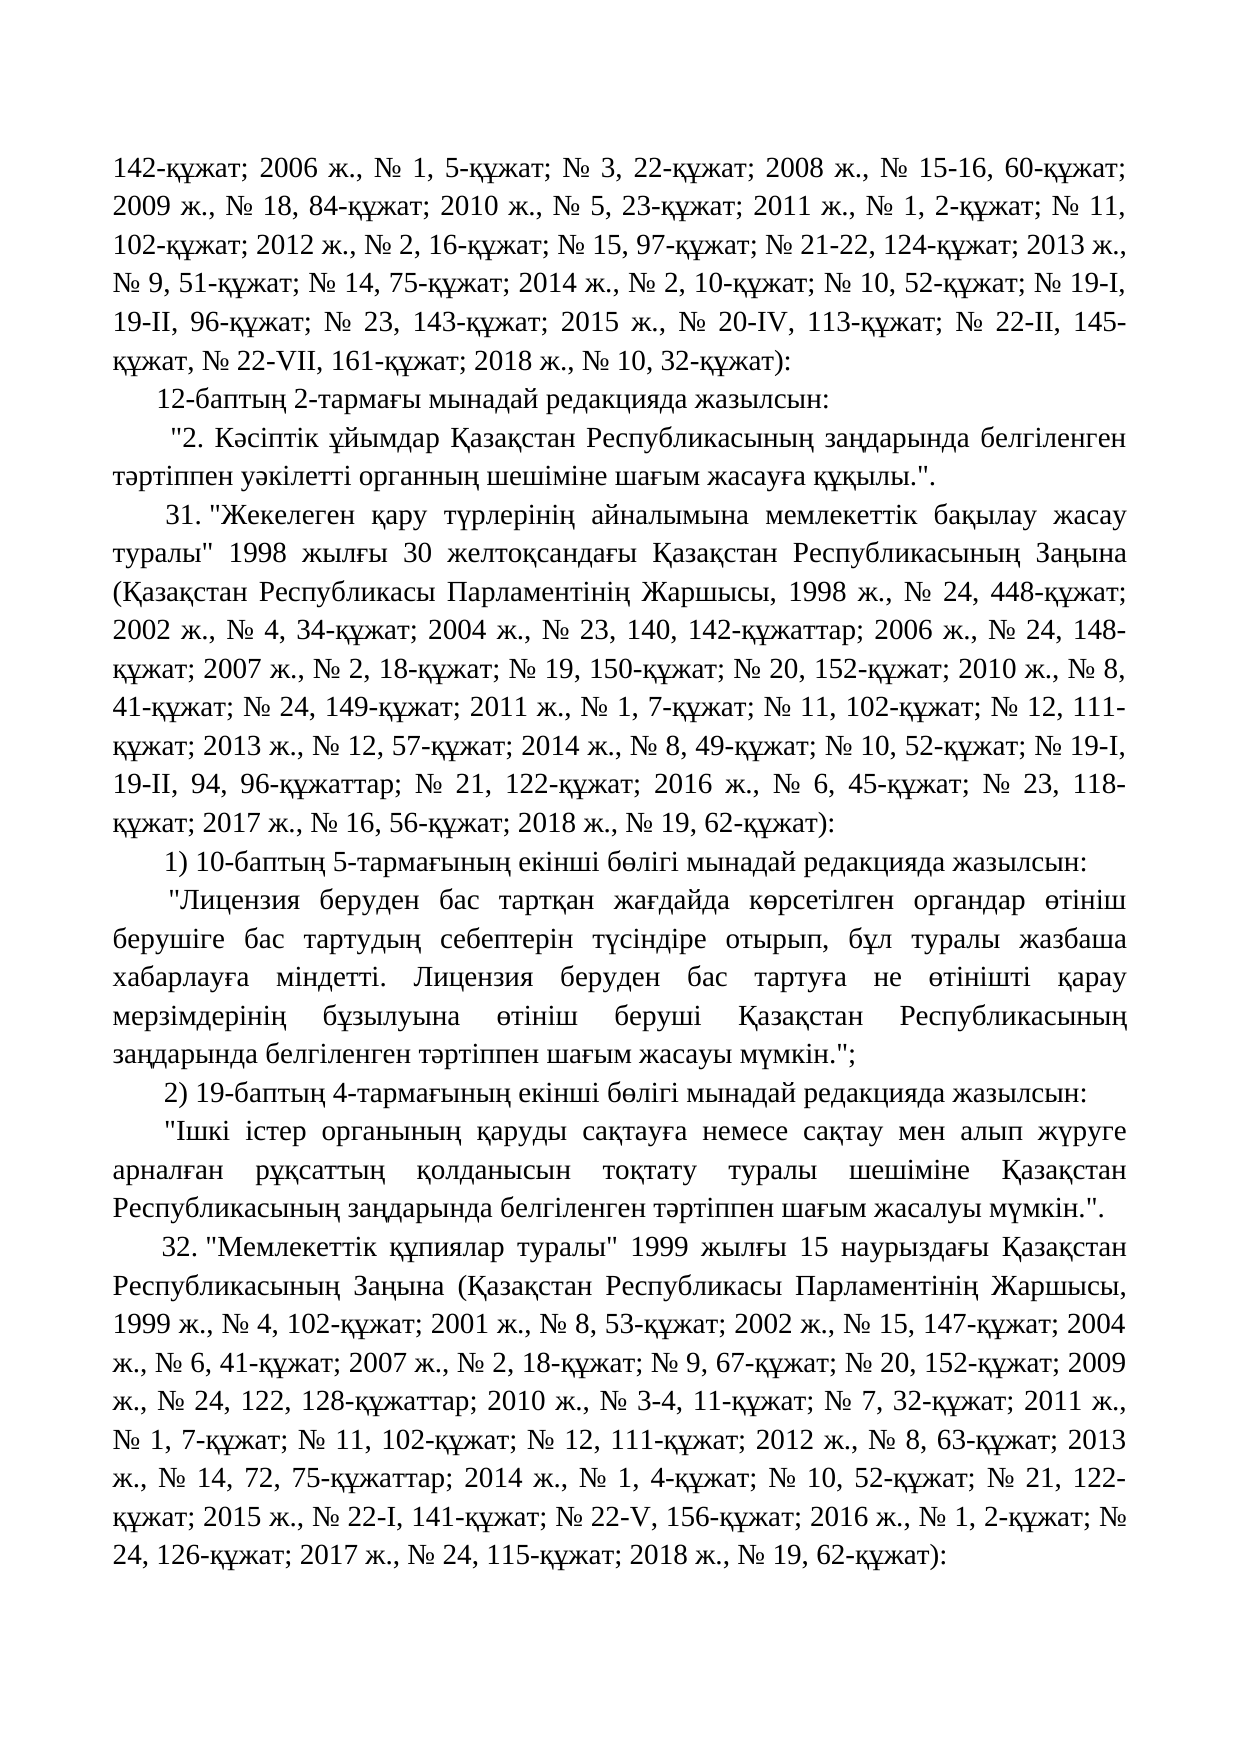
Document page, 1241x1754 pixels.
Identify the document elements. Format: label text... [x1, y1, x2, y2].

text 31. "Жекелеген қару түрлерінің айналымына мемлекеттік бақылау жасау туралы" 1998 жылғы 30 желтоқсандағы Қазақстан Республикасының Заңына (Қазақстан Республикасы Парламентінің Жаршысы, 1998 ж., № 24, 448-құжат; 2002 ж., № 4, 34-құжат; 2004 ж., № 23, 140, 142-құжаттар; 2006 ж., № 24, 148-құжат; 2007 ж., № 2, 18-құжат; № 19, 150-құжат; № 20, 152-құжат; 2010 ж., № 8, 41-құжат; № 24, 149-құжат; 2011 ж., № 1, 7-құжат; № 11, 102-құжат; № 12, 111-құжат; 2013 ж., № 12, 57-құжат; 2014 ж., № 8, 49-құжат; № 10, 52-құжат; № 19-I, 19-II, 94, 96-құжаттар; № 21, 122-құжат; 2016 ж., № 6, 45-құжат; № 23, 118-құжат; 2017 ж., № 16, 56-құжат; 2018 ж., № 19, 62-құжат): [112, 497, 1128, 839]
text "Лицензия беруден бас тартқан жағдайда көрсетілген органдар өтініш берушіге бас тартудың себептерін түсіндіре отырып, бұл туралы жазбаша хабарлауға міндетті. Лицензия беруден бас тартуға не өтінішті қарау мерзімдерінің бұзылуына өтініш беруші Қазақстан Республикасының заңдарында белгіленген тәртіппен шағым жасауы мүмкін."; [112, 882, 1128, 1070]
text "2. Кәсіптік ұйымдар Қазақстан Республикасының заңдарында белгіленген тәртіппен уәкілетті органның шешіміне шағым жасауға құқылы.". [112, 420, 1128, 492]
text 2) 19-баптың 4-тармағының екінші бөлігі мынадай редакцияда жазылсын: [112, 1075, 1128, 1108]
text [112, 150, 1128, 376]
text 1) 10-баптың 5-тармағының екінші бөлігі мынадай редакцияда жазылсын: [112, 844, 1128, 877]
text 32. "Мемлекеттік құпиялар туралы" 1999 жылғы 15 наурыздағы Қазақстан Республикасының Заңына (Қазақстан Республикасы Парламентінің Жаршысы, 1999 ж., № 4, 102-құжат; 2001 ж., № 8, 53-құжат; 2002 ж., № 15, 147-құжат; 2004 ж., № 6, 41-құжат; 2007 ж., № 2, 18-құжат; № 9, 67-құжат; № 20, 152-құжат; 2009 ж., № 24, 122, 128-құжаттар; 2010 ж., № 3-4, 11-құжат; № 7, 32-құжат; 2011 ж., № 1, 7-құжат; № 11, 102-құжат; № 12, 111-құжат; 2012 ж., № 8, 63-құжат; 2013 ж., № 14, 72, 75-құжаттар; 2014 ж., № 1, 4-құжат; № 10, 52-құжат; № 21, 122-құжат; 2015 ж., № 22-I, 141-құжат; № 22-V, 156-құжат; 2016 ж., № 1, 2-құжат; № 24, 126-құжат; 2017 ж., № 24, 115-құжат; 2018 ж., № 19, 62-құжат): [112, 1229, 1128, 1571]
text 12-баптың 2-тармағы мынадай редакцияда жазылсын: [112, 381, 1128, 415]
text "Ішкі істер органының қаруды сақтауға немесе сақтау мен алып жүруге арналған рұқсаттың қолданысын тоқтату туралы шешіміне Қазақстан Республикасының заңдарында белгіленген тәртіппен шағым жасалуы мүмкін.". [112, 1113, 1128, 1224]
